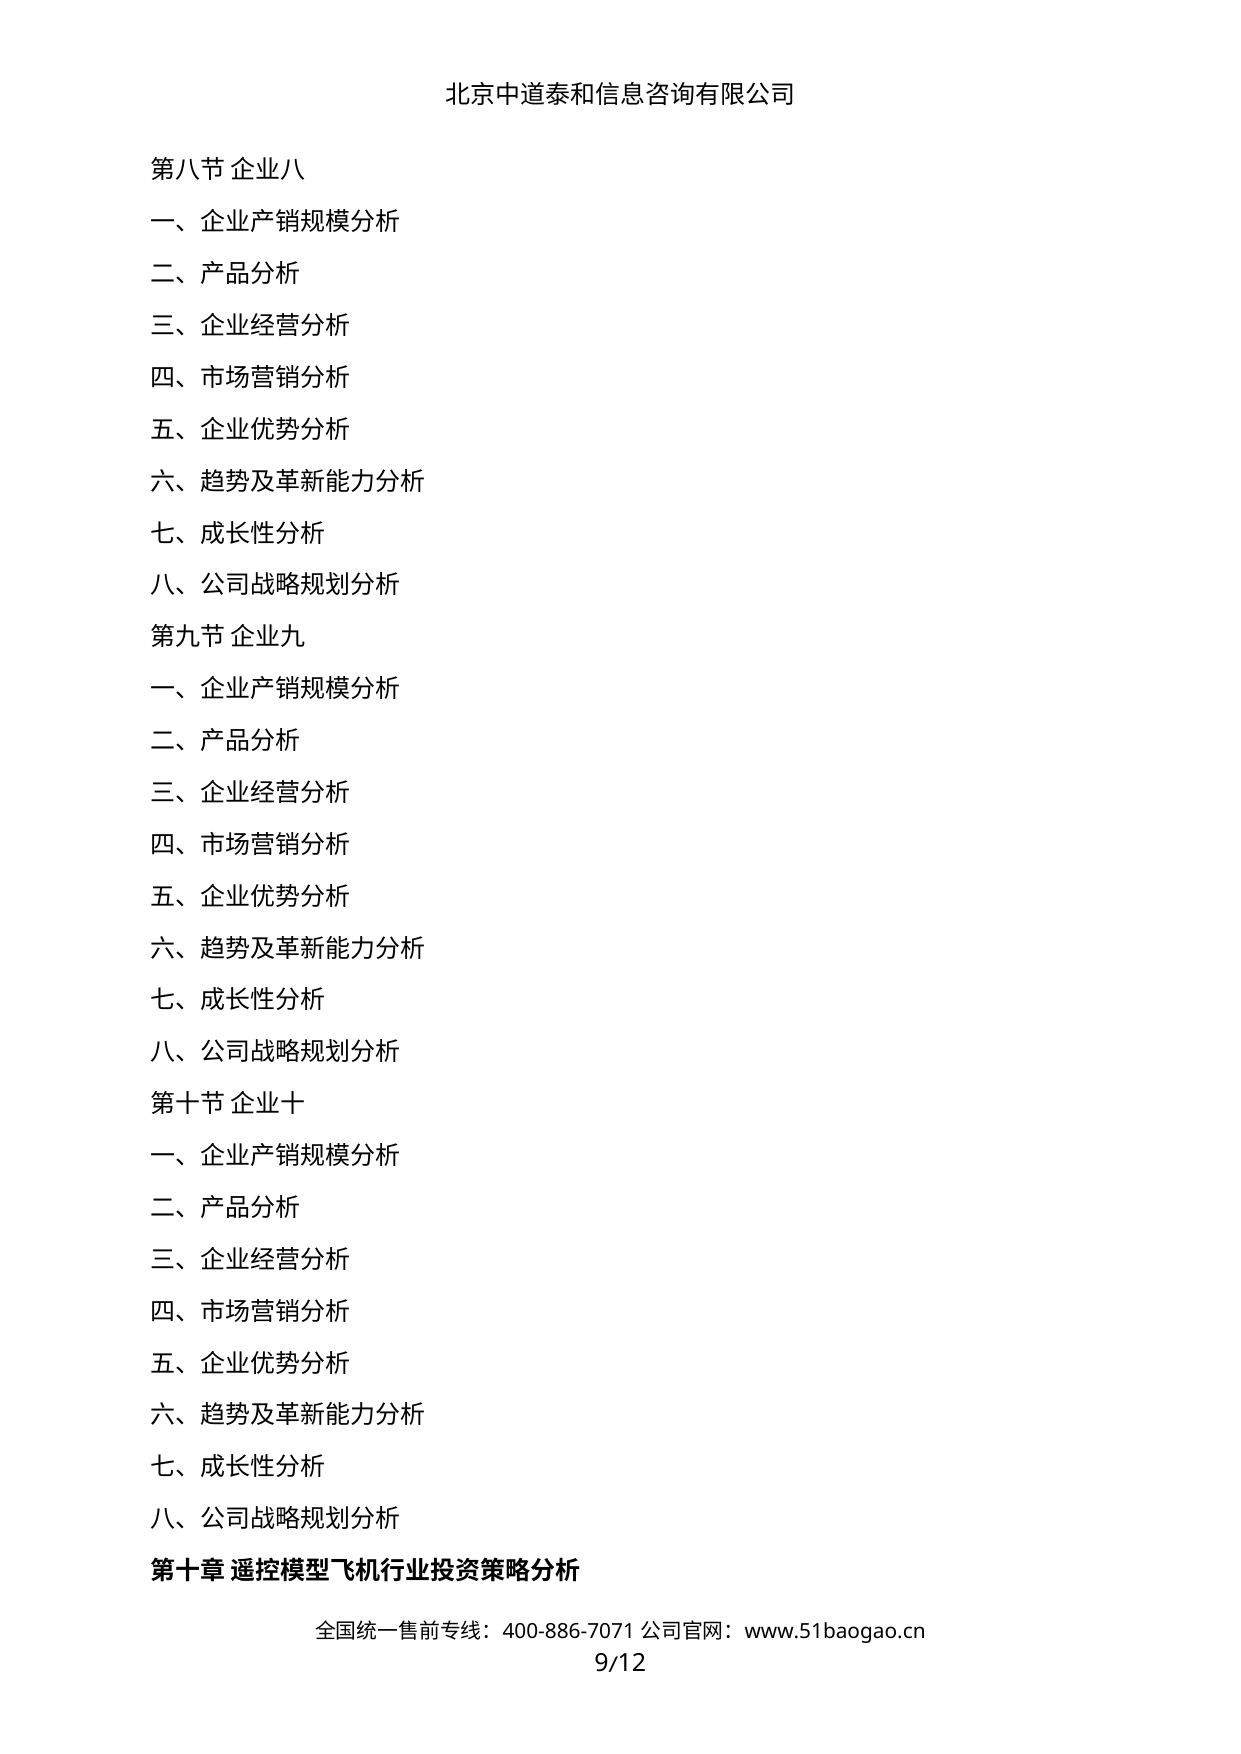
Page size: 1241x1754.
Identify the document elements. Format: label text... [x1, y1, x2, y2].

text 第十章 遥控模型飞机行业投资策略分析 [150, 1551, 1090, 1587]
text 六、趋势及革新能力分析 [150, 1395, 1090, 1431]
text 六、趋势及革新能力分析 [150, 928, 1090, 964]
text 四、市场营销分析 [150, 1291, 1090, 1327]
text 六、趋势及革新能力分析 [150, 461, 1090, 497]
text 一、企业产销规模分析 [150, 202, 1090, 238]
text 五、企业优势分析 [150, 409, 1090, 446]
text 三、企业经营分析 [150, 306, 1090, 342]
text 第八节 企业八 [150, 150, 1090, 186]
text 七、成长性分析 [150, 1447, 1090, 1483]
text 一、企业产销规模分析 [150, 669, 1090, 705]
text 五、企业优势分析 [150, 876, 1090, 912]
text 八、公司战略规划分析 [150, 565, 1090, 601]
text 四、市场营销分析 [150, 824, 1090, 861]
text 八、公司战略规划分析 [150, 1032, 1090, 1068]
text 第十节 企业十 [150, 1084, 1090, 1120]
text 七、成长性分析 [150, 980, 1090, 1016]
text 第九节 企业九 [150, 617, 1090, 653]
text 五、企业优势分析 [150, 1343, 1090, 1379]
text 七、成长性分析 [150, 513, 1090, 549]
text 四、市场营销分析 [150, 357, 1090, 394]
text 二、产品分析 [150, 721, 1090, 757]
text 一、企业产销规模分析 [150, 1136, 1090, 1172]
text 三、企业经营分析 [150, 1239, 1090, 1276]
text 二、产品分析 [150, 1187, 1090, 1224]
text 八、公司战略规划分析 [150, 1499, 1090, 1535]
text 二、产品分析 [150, 254, 1090, 290]
text 三、企业经营分析 [150, 772, 1090, 809]
